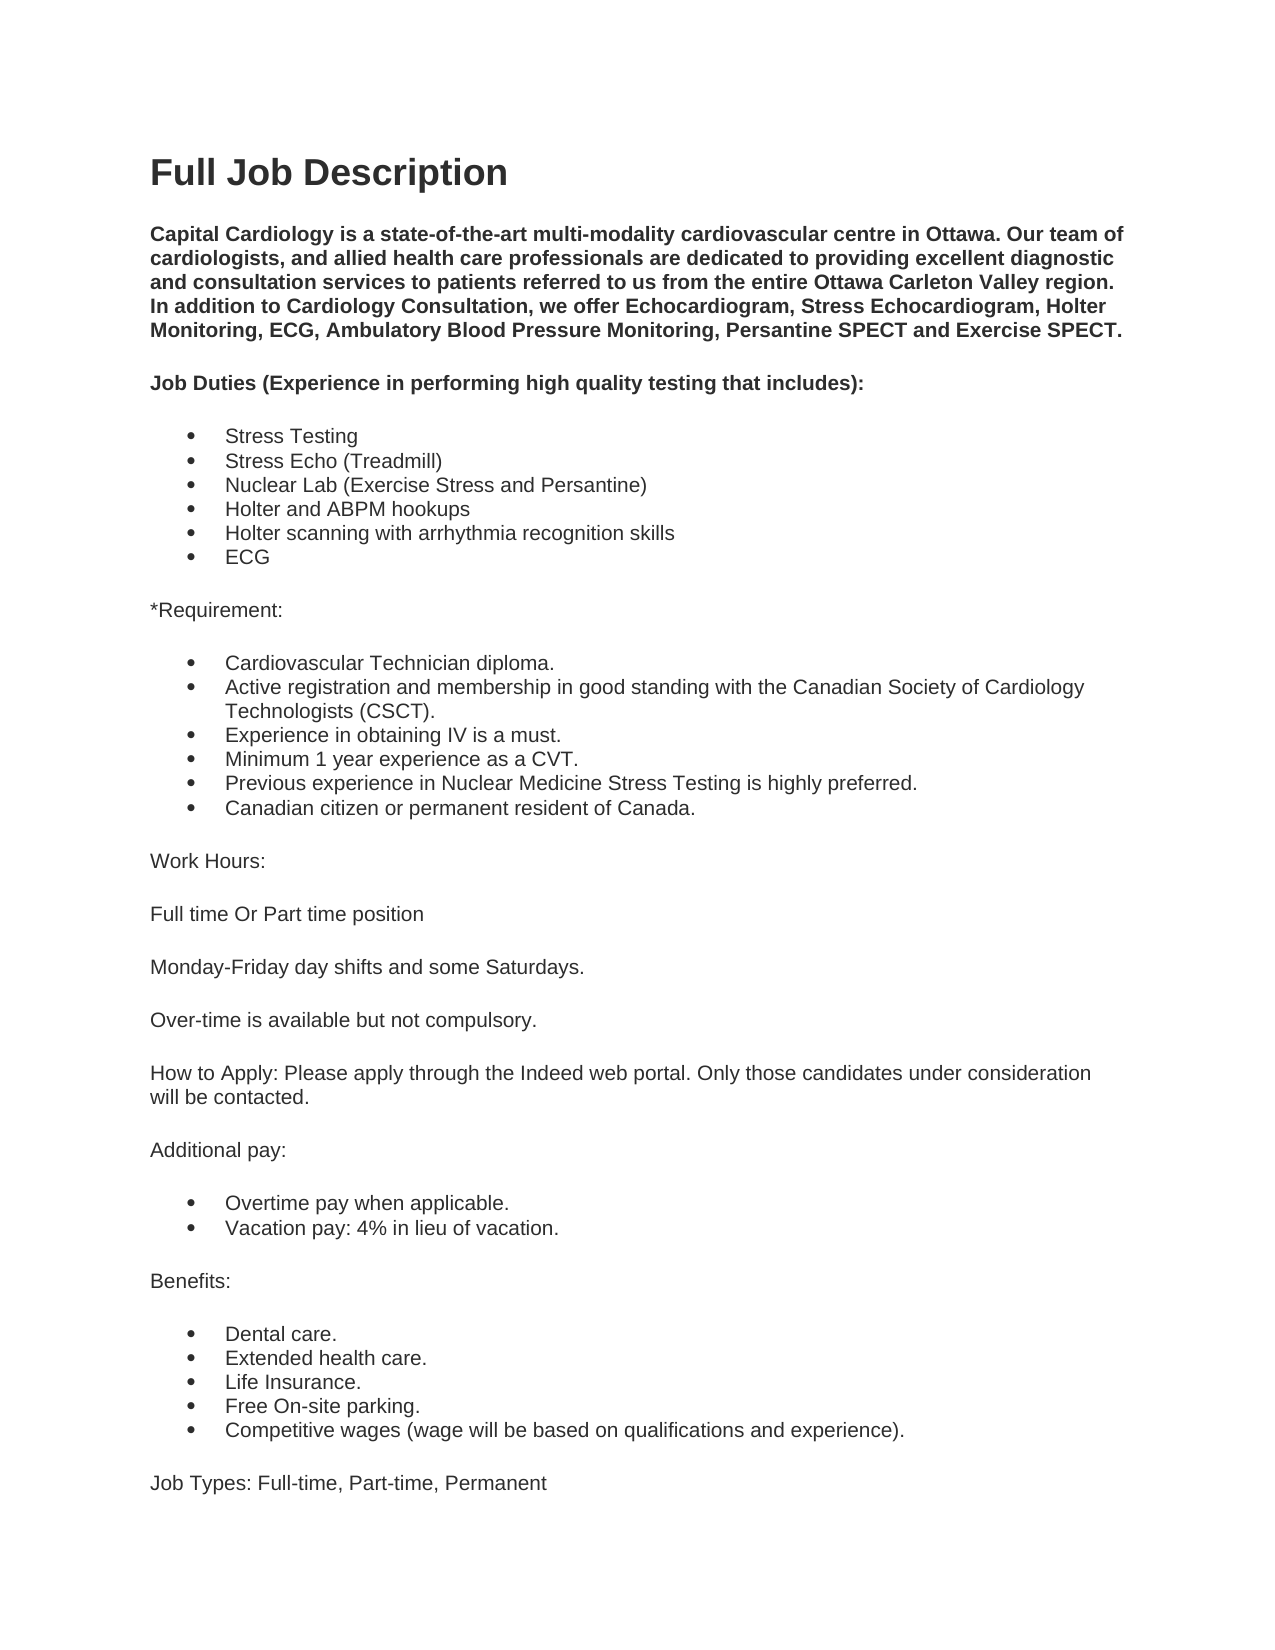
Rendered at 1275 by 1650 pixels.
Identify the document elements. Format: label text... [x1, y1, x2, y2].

list Experience in obtaining IV is a must. [187, 723, 1125, 747]
text Full time Or Part time position [150, 902, 1125, 926]
list Nuclear Lab (Exercise Stress and Persantine) [187, 472, 1125, 497]
text Over-time is available but not compulsory. [150, 1008, 1125, 1032]
list Vacation pay: 4% in lieu of vacation. [187, 1215, 1125, 1239]
text Benefits: [150, 1268, 1125, 1292]
text How to Apply: Please apply through the Indeed web portal. Only those candidates under consideration will be contacted. [150, 1061, 1125, 1109]
list Extended health care. [187, 1346, 1125, 1370]
list Life Insurance. [187, 1370, 1125, 1394]
text Monday-Friday day shifts and some Saturdays. [150, 955, 1125, 979]
text Full Job Description [150, 150, 1125, 193]
list Dental care. [187, 1322, 1125, 1346]
text *Requirement: [150, 598, 1125, 622]
text Work Hours: [150, 848, 1125, 872]
list Minimum 1 year experience as a CVT. [187, 747, 1125, 771]
list Holter and ABPM hookups [187, 497, 1125, 521]
list Canadian citizen or permanent resident of Canada. [187, 795, 1125, 819]
text Additional pay: [150, 1138, 1125, 1162]
text Job Types: Full-time, Part-time, Permanent [150, 1471, 1125, 1495]
list Competitive wages (wage will be based on qualifications and experience). [187, 1418, 1125, 1442]
list ECG [187, 545, 1125, 569]
list Active registration and membership in good standing with the Canadian Society of Cardiology Technologists (CSCT). [187, 675, 1125, 723]
list Overtime pay when applicable. [187, 1191, 1125, 1215]
list Previous experience in Nuclear Medicine Stress Testing is highly preferred. [187, 771, 1125, 795]
list Free On-site parking. [187, 1394, 1125, 1418]
text Capital Cardiology is a state-of-the-art multi-modality cardiovascular centre in Ottawa. Our team of cardiologists, and allied health care professionals are dedicated to providing excellent diagnostic and consultation services to patients referred to us from the entire Ottawa Carleton Valley region. In addition to Cardiology Consultation, we offer Echocardiogram, Stress Echocardiogram, Holter Monitoring, ECG, Ambulatory Blood Pressure Monitoring, Persantine SPECT and Exercise SPECT. [150, 222, 1125, 342]
list Holter scanning with arrhythmia recognition skills [187, 521, 1125, 545]
list Stress Testing [187, 424, 1125, 448]
list Stress Echo (Treadmill) [187, 448, 1125, 472]
text Job Duties (Experience in performing high quality testing that includes): [150, 371, 1125, 395]
list Cardiovascular Technician diploma. [187, 651, 1125, 675]
